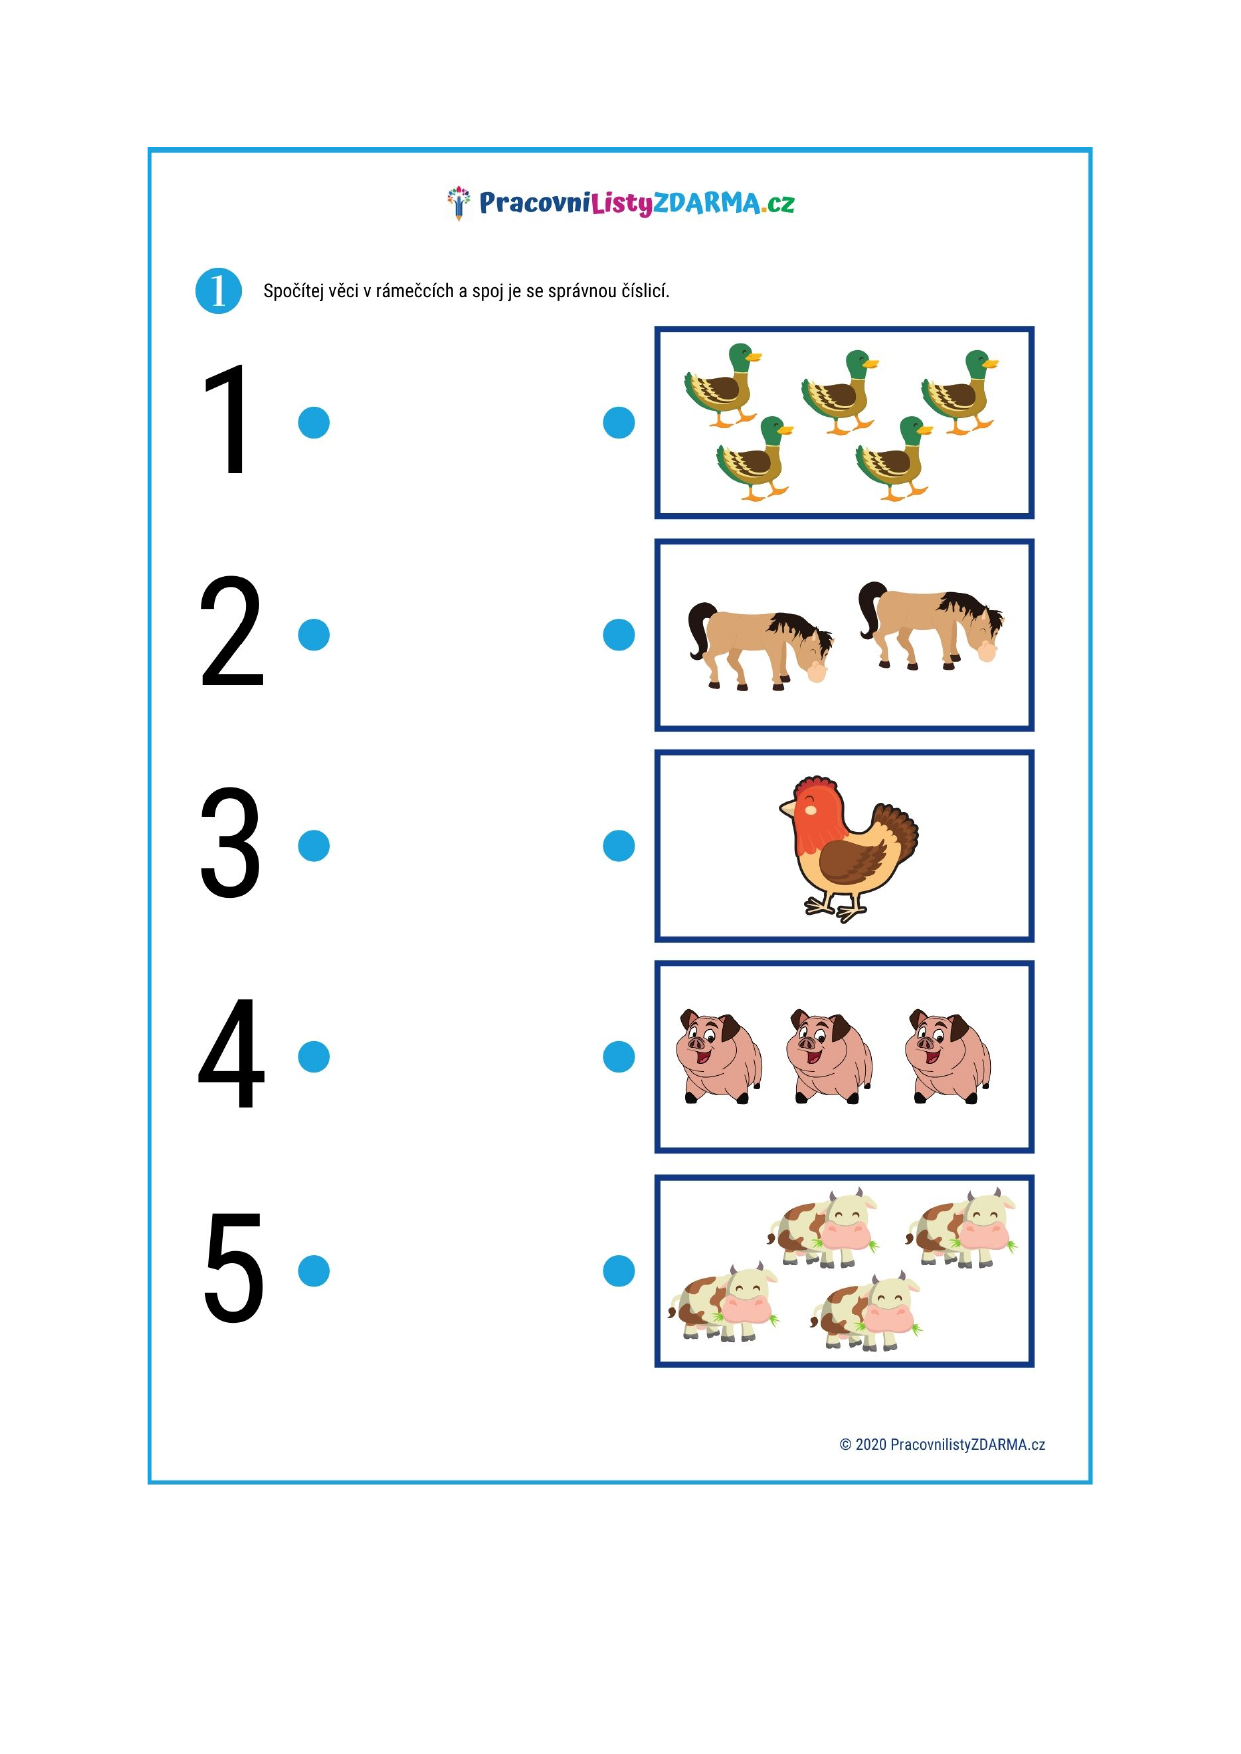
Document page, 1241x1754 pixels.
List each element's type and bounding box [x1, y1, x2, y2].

picture [147, 147, 1093, 1485]
